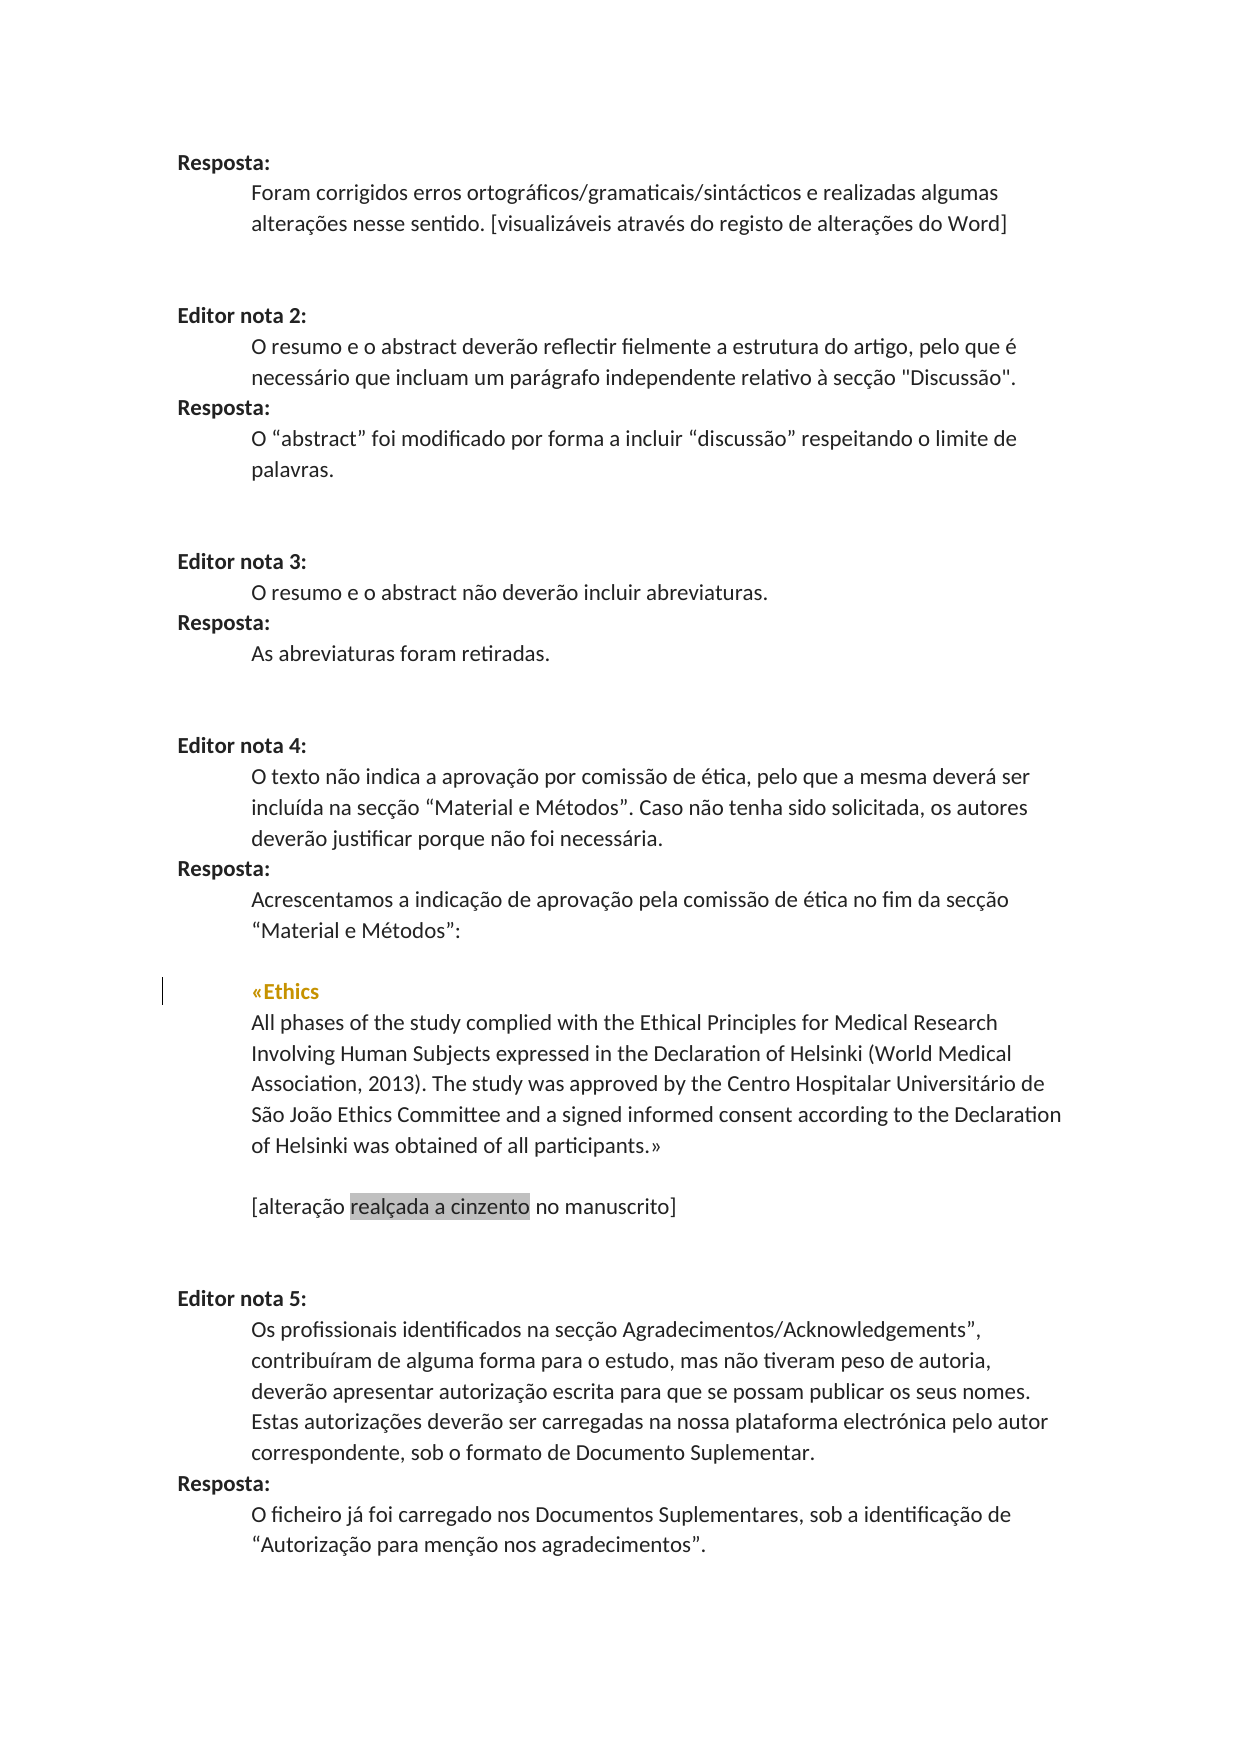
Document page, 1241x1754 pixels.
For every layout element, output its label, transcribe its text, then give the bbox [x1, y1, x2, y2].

text O texto não indica a aprovação por comissão de ética, pelo que a mesma deverá ser incluída na secção “Material e Métodos”. Caso não tenha sido solicitada, os autores deverão justificar porque não foi necessária. [251, 762, 1063, 852]
text Resposta: [177, 148, 1063, 176]
text Resposta: [177, 1469, 1063, 1497]
text Resposta: [177, 393, 1063, 421]
text Resposta: [177, 608, 1063, 637]
text O resumo e o abstract deverão reflectir fielmente a estrutura do artigo, pelo que é necessário que incluam um parágrafo independente relativo à secção "Discussão". [251, 332, 1063, 391]
text Acrescentamos a indicação de aprovação pela comissão de ética no fim da secção “Material e Métodos”: [251, 885, 1063, 944]
text As abreviaturas foram retiradas. [251, 639, 1063, 667]
text Os profissionais identificados na secção Agradecimentos/Acknowledgements”, contribuíram de alguma forma para o estudo, mas não tiveram peso de autoria, deverão apresentar autorização escrita para que se possam publicar os seus nomes. Estas autorizações deverão ser carregadas na nossa plataforma electrónica pelo autor correspondente, sob o formato de Documento Suplementar. [251, 1315, 1063, 1466]
text Foram corrigidos erros ortográficos/gramaticais/sintácticos e realizadas algumas alterações nesse sentido. [visualizáveis através do registo de alterações do Word] [251, 178, 1063, 237]
text [alteração realçada a cinzento no manuscrito] [251, 1192, 1063, 1220]
text Editor nota 3: [177, 547, 1063, 575]
text O ficheiro já foi carregado nos Documentos Suplementares, sob a identificação de “Autorização para menção nos agradecimentos”. [251, 1500, 1063, 1558]
text All phases of the study complied with the Ethical Principles for Medical Research Involving Human Subjects expressed in the Declaration of Helsinki (World Medical Association, 2013). The study was approved by the Centro Hospitalar Universitário de São João Ethics Committee and a signed informed consent according to the Declaration of Helsinki was obtained of all participants.» [251, 1008, 1063, 1159]
text Editor nota 4: [177, 731, 1063, 759]
text «Ethics [251, 977, 1063, 1005]
text O “abstract” foi modificado por forma a incluir “discussão” respeitando o limite de palavras. [251, 424, 1063, 483]
text Resposta: [177, 854, 1063, 882]
text Editor nota 5: [177, 1284, 1063, 1313]
text O resumo e o abstract não deverão incluir abreviaturas. [251, 578, 1063, 606]
text Editor nota 2: [177, 301, 1063, 329]
